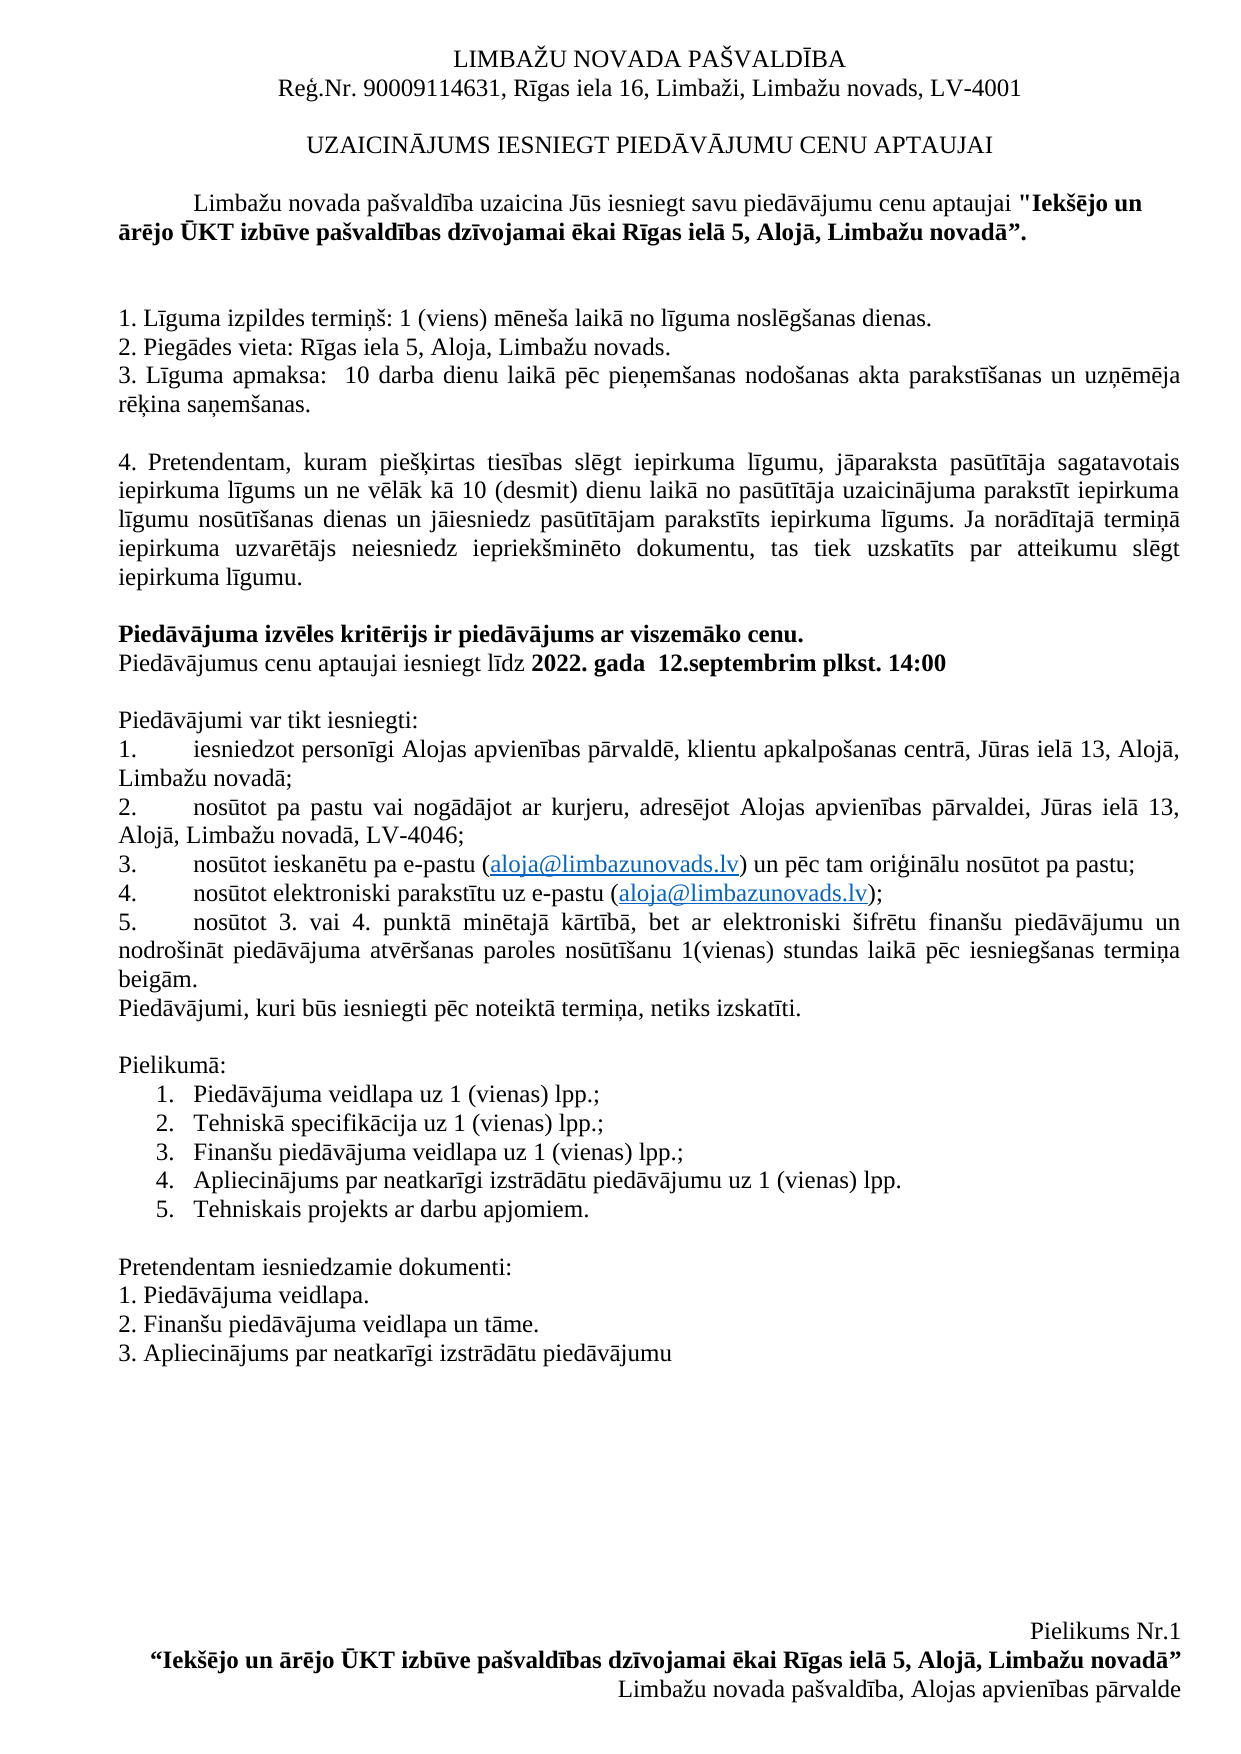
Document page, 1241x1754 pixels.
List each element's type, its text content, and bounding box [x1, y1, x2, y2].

list Piedāvājuma veidlapa uz 1 (vienas) lpp.; [156, 1079, 1181, 1108]
text Piedāvājumi var tikt iesniegti: [118, 706, 1181, 734]
text LIMBAŽU NOVADA PAŠVALDĪBA [118, 44, 1181, 73]
text Piedāvājumus cenu aptaujai iesniegt līdz 2022. gada 12.septembrim plkst. 14:00 [118, 648, 1181, 677]
list Finanšu piedāvājuma veidlapa uz 1 (vienas) lpp.; [156, 1137, 1181, 1166]
text 1. Piedāvājuma veidlapa. [118, 1281, 1181, 1309]
text 3. Līguma apmaksa: 10 darba dienu laikā pēc pieņemšanas nodošanas akta parakstīšanas un uzņēmēja rēķina saņemšanas. [118, 361, 1181, 418]
text Limbažu novada pašvaldība uzaicina Jūs iesniegt savu piedāvājumu cenu aptaujai "Iekšējo un ārējo ŪKT izbūve pašvaldības dzīvojamai ēkai Rīgas ielā 5, Alojā, Limbažu novadā”. [118, 188, 1181, 246]
text 1. Līguma izpildes termiņš: 1 (viens) mēneša laikā no līguma noslēgšanas dienas. [118, 303, 1181, 332]
text 3. Apliecinājums par neatkarīgi izstrādātu piedāvājumu [118, 1338, 1181, 1367]
list Apliecinājums par neatkarīgi izstrādātu piedāvājumu uz 1 (vienas) lpp. [156, 1166, 1181, 1194]
text 2. nosūtot pa pastu vai nogādājot ar kurjeru, adresējot Alojas apvienības pārvaldei, Jūras ielā 13, Alojā, Limbažu novadā, LV-4046; [118, 792, 1181, 849]
text Pielikums Nr.1 “Iekšējo un ārējo ŪKT izbūve pašvaldības dzīvojamai ēkai Rīgas ielā 5, Alojā, Limbažu novadā” Limbažu novada pašvaldība, Alojas apvienības pārvalde [118, 1616, 1181, 1703]
list Tehniskā specifikācija uz 1 (vienas) lpp.; [156, 1108, 1181, 1137]
list Tehniskais projekts ar darbu apjomiem. [156, 1194, 1181, 1223]
text Pielikumā: [118, 1051, 1181, 1079]
text 3. nosūtot ieskanētu pa e-pastu (aloja@limbazunovads.lv) un pēc tam oriģinālu nosūtot pa pastu; [118, 849, 1181, 878]
text 1. iesniedzot personīgi Alojas apvienības pārvaldē, klientu apkalpošanas centrā, Jūras ielā 13, Alojā, Limbažu novadā; [118, 734, 1181, 792]
text Piedāvājuma izvēles kritērijs ir piedāvājums ar viszemāko cenu. [118, 619, 1181, 648]
text 2. Finanšu piedāvājuma veidlapa un tāme. [118, 1309, 1181, 1338]
text Piedāvājumi, kuri būs iesniegti pēc noteiktā termiņa, netiks izskatīti. [118, 993, 1181, 1022]
text 5. nosūtot 3. vai 4. punktā minētajā kārtībā, bet ar elektroniski šifrētu finanšu piedāvājumu un nodrošināt piedāvājuma atvēršanas paroles nosūtīšanu 1(vienas) stundas laikā pēc iesniegšanas termiņa beigām. [118, 907, 1181, 993]
text Reģ.Nr. 90009114631, Rīgas iela 16, Limbaži, Limbažu novads, LV-4001 [118, 73, 1181, 102]
text 4. Pretendentam, kuram piešķirtas tiesības slēgt iepirkuma līgumu, jāparaksta pasūtītāja sagatavotais iepirkuma līgums un ne vēlāk kā 10 (desmit) dienu laikā no pasūtītāja uzaicinājuma parakstīt iepirkuma līgumu nosūtīšanas dienas un jāiesniedz pasūtītājam parakstīts iepirkuma līgums. Ja norādītajā termiņā iepirkuma uzvarētājs neiesniedz iepriekšminēto dokumentu, tas tiek uzskatīts par atteikumu slēgt iepirkuma līgumu. [118, 447, 1181, 591]
text 2. Piegādes vieta: Rīgas iela 5, Aloja, Limbažu novads. [118, 332, 1181, 361]
text 4. nosūtot elektroniski parakstītu uz e-pastu (aloja@limbazunovads.lv); [118, 878, 1181, 907]
text Pretendentam iesniedzamie dokumenti: [118, 1252, 1181, 1281]
text UZAICINĀJUMS IESNIEGT PIEDĀVĀJUMU CENU APTAUJAI [118, 131, 1181, 159]
